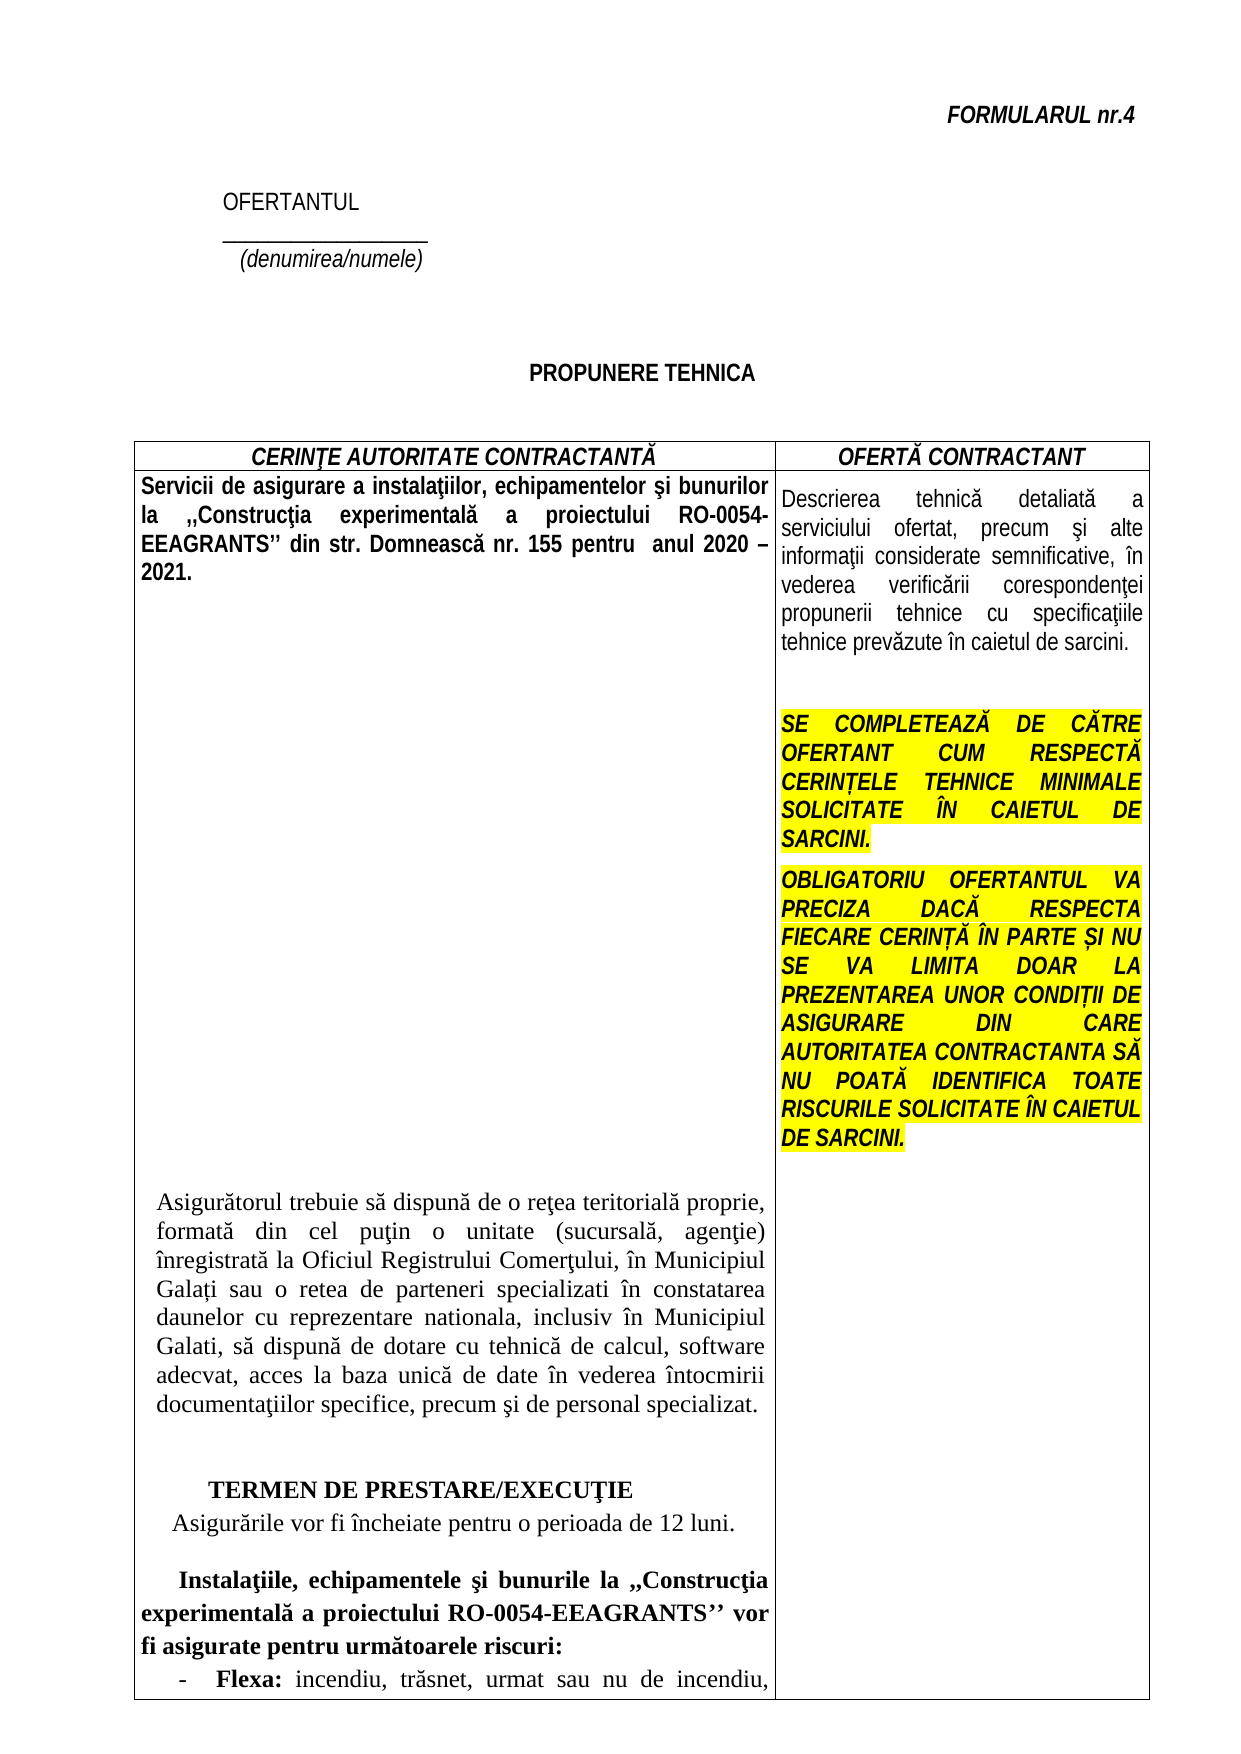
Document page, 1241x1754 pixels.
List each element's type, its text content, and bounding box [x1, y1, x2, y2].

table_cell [135, 471, 775, 1699]
text FORMULARUL nr.4 [148, 101, 1137, 129]
table_header Cerinţe autoritate contractantă [135, 442, 775, 470]
text __________________ [148, 215, 1137, 244]
text (denumirea/numele) [148, 244, 1137, 272]
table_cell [776, 471, 1149, 1699]
text OFERTANTUL [148, 186, 1137, 215]
text PROPUNERE TEHNICA [148, 358, 1137, 387]
table_header Ofertă CONTRACTANT [776, 442, 1149, 470]
